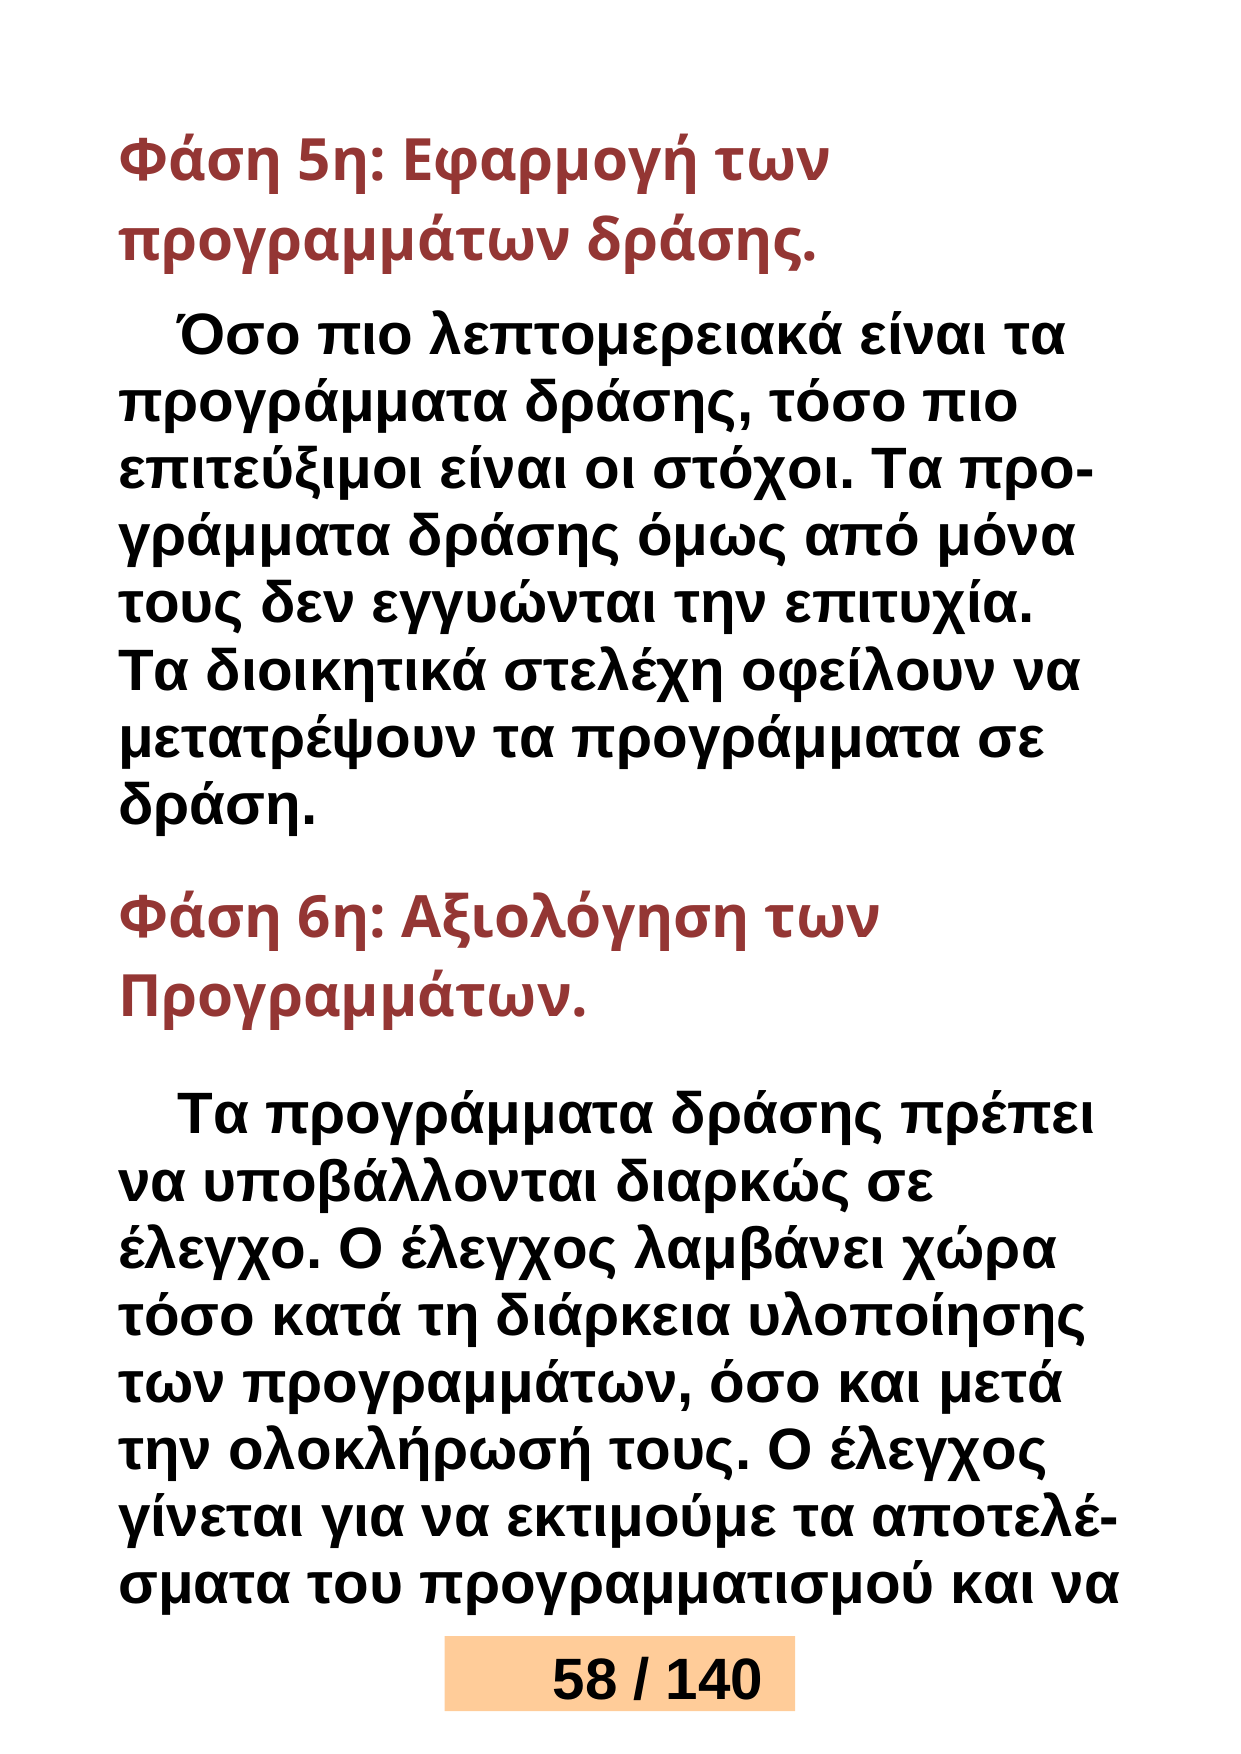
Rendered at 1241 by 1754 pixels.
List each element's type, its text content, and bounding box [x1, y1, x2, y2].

text Φάση 5η: Εφαρμογή των προγραμμάτων δράσης. [118, 118, 1122, 277]
text Φάση 6η: Αξιολόγηση των Προγραμμάτων. [118, 875, 1122, 1034]
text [118, 1079, 1122, 1616]
text Όσο πιο λεπτομερειακά είναι τα προγράμματα δράσης, τόσο πιο επιτεύξιμοι είναι οι στόχοι. Τα προ-γράμματα δράσης όμως από μόνα τους δεν εγγυώνται την επιτυχία. Τα διοικητικά στελέχη οφείλουν να μετατρέψουν τα προγράμματα σε δράση. [118, 300, 1122, 836]
